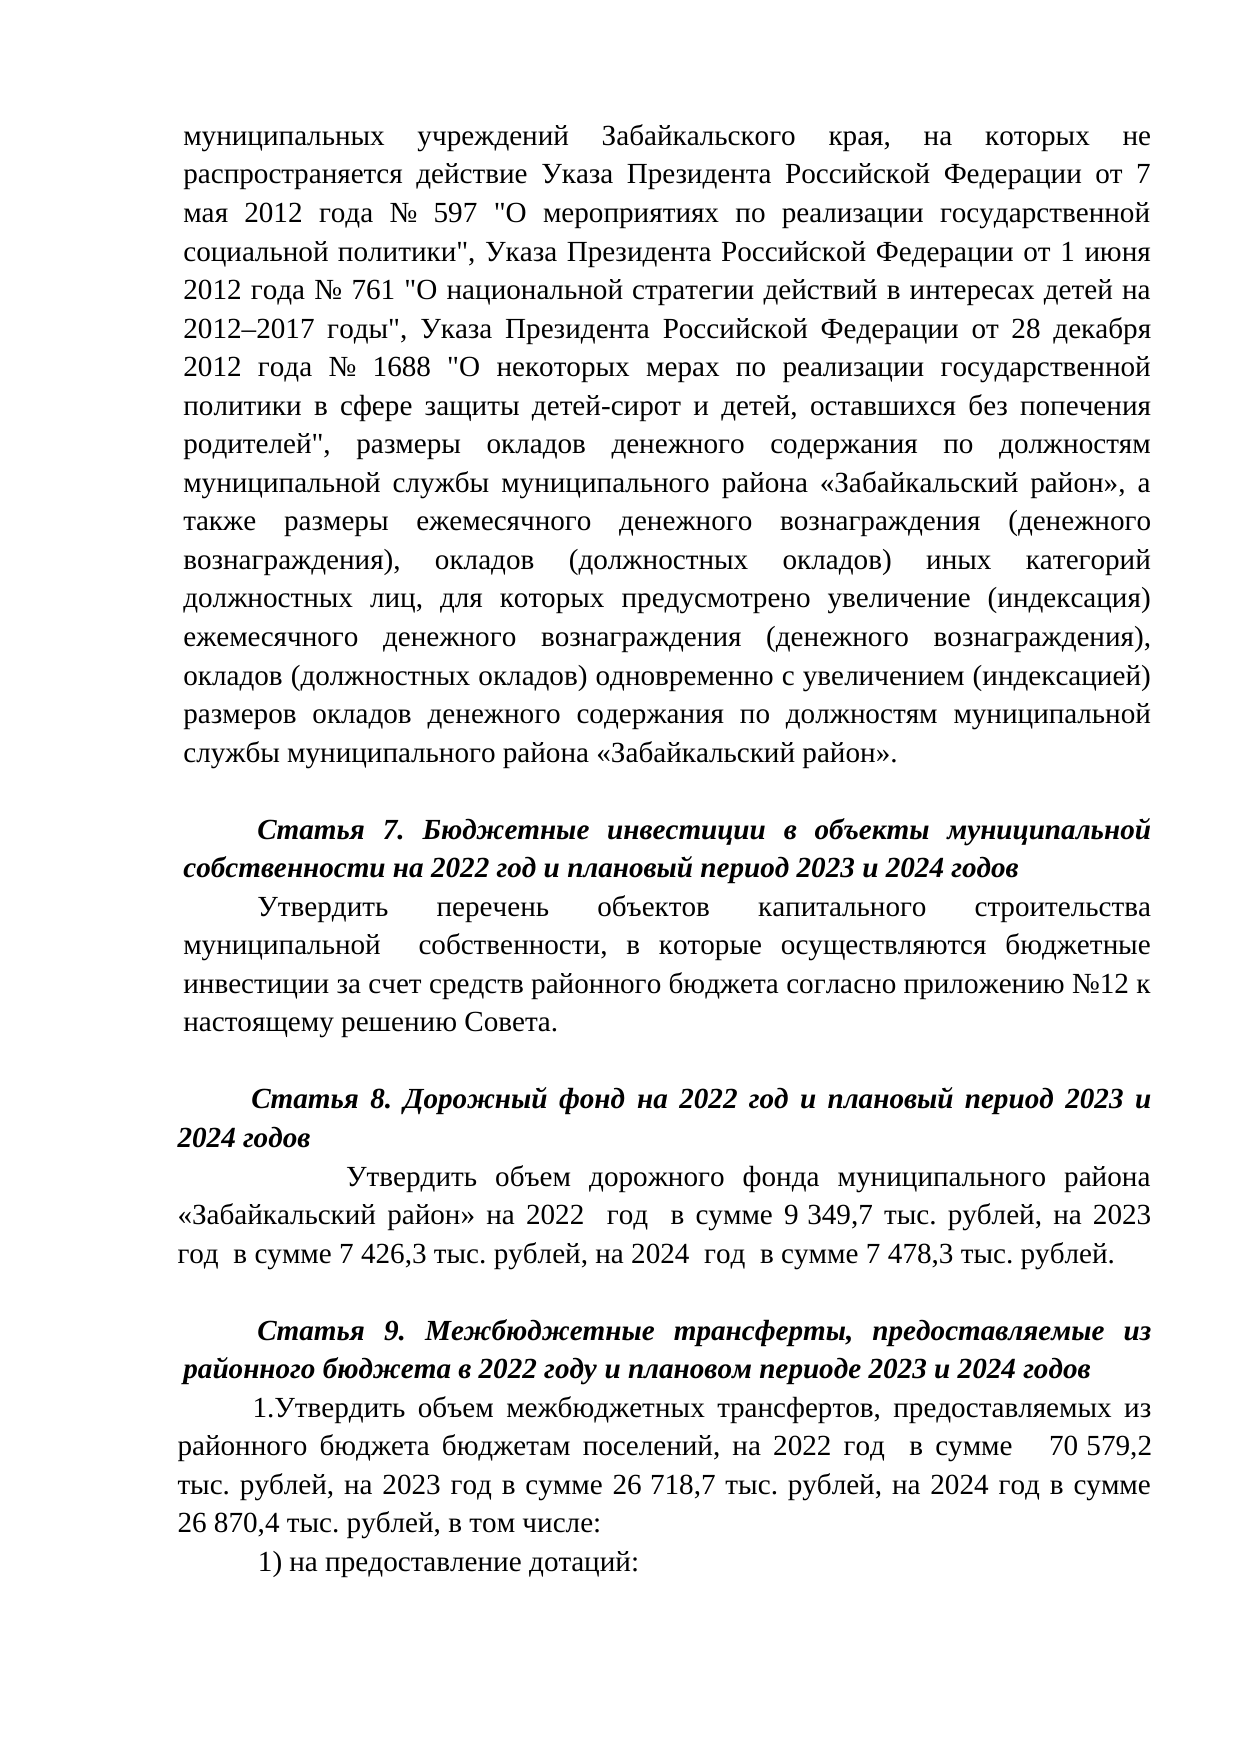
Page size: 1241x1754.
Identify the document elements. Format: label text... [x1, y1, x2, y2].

text Статья 9. Межбюджетные трансферты, предоставляемые из районного бюджета в 2022 году и плановом периоде 2023 и 2024 годов [183, 1313, 1152, 1385]
text 1) на предоставление дотаций: [177, 1544, 1152, 1578]
text Статья 8. Дорожный фонд на 2022 год и плановый период 2023 и 2024 годов [177, 1082, 1152, 1154]
text 1.Утвердить объем межбюджетных трансфертов, предоставляемых из районного бюджета бюджетам поселений, на 2022 год в сумме 70 579,2 тыс. рублей, на 2023 год в сумме 26 718,7 тыс. рублей, на 2024 год в сумме 26 870,4 тыс. рублей, в том числе: [177, 1390, 1152, 1539]
text Утвердить перечень объектов капитального строительства муниципальной собственности, в которые осуществляются бюджетные инвестиции за счет средств районного бюджета согласно приложению №12 к настоящему решению Совета. [183, 889, 1152, 1038]
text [183, 118, 1152, 768]
text Статья 7. Бюджетные инвестиции в объекты муниципальной собственности на 2022 год и плановый период 2023 и 2024 годов [183, 812, 1152, 884]
list Утвердить объем дорожного фонда муниципального района «Забайкальский район» на 2022 год в сумме 9 349,7 тыс. рублей, на 2023 год в сумме 7 426,3 тыс. рублей, на 2024 год в сумме 7 478,3 тыс. рублей. [177, 1159, 1152, 1269]
